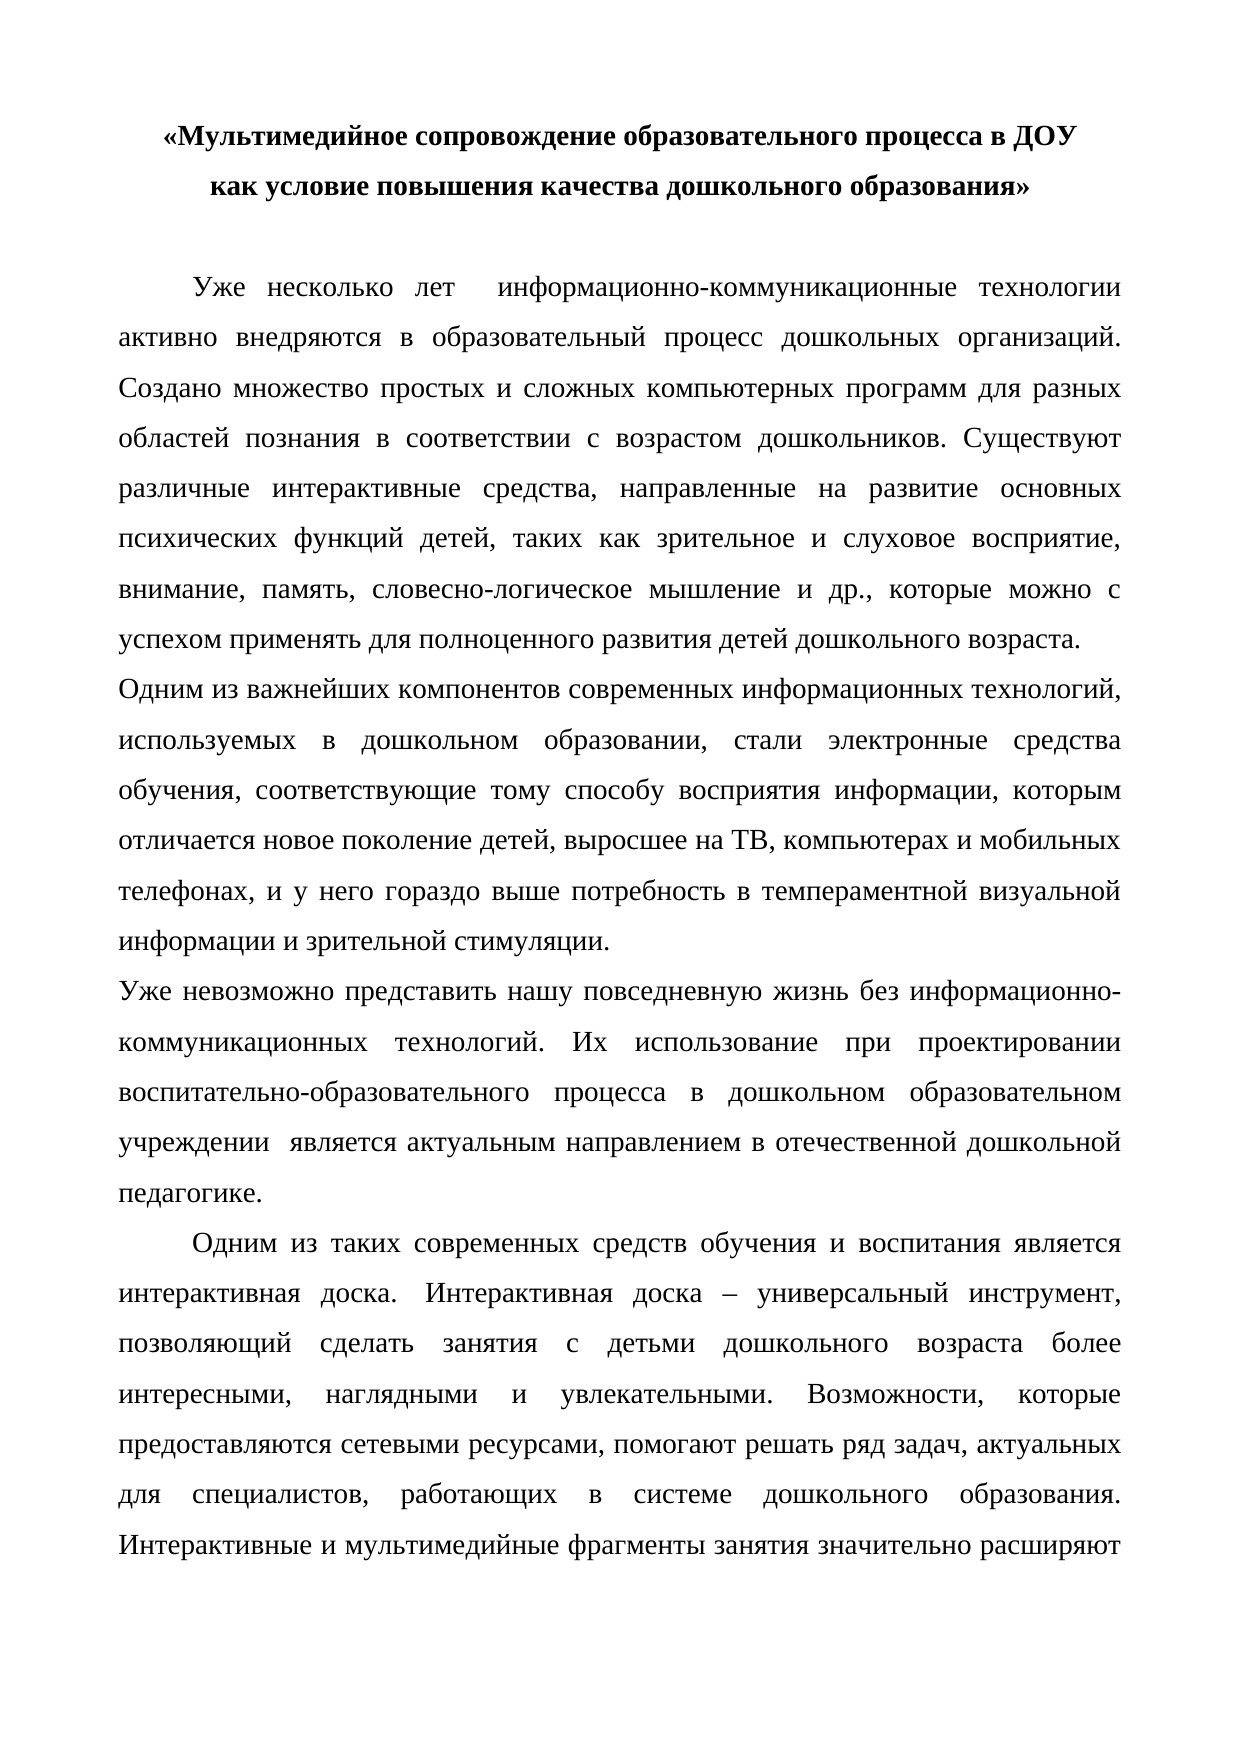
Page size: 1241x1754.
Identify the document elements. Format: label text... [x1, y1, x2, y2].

text как условие повышения качества дошкольного образования» [118, 168, 1122, 202]
text Одним из важнейших компонентов современных информационных технологий, используемых в дошкольном образовании, стали электронные средства обучения, соответствующие тому способу восприятия информации, которым отличается новое поколение детей, выросшее на ТВ, компьютерах и мобильных телефонах, и у него гораздо выше потребность в темпераментной визуальной информации и зрительной стимуляции. [118, 672, 1122, 957]
text «Мультимедийное сопровождение образовательного процесса в ДОУ [118, 118, 1122, 152]
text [118, 1225, 1122, 1560]
text Уже невозможно представить нашу повседневную жизнь без информационно-коммуникационных технологий. Их использование при проектировании воспитательно-образовательного процесса в дошкольном образовательном учреждении является актуальным направлением в отечественной дошкольной педагогике. [118, 973, 1122, 1208]
text Уже несколько лет информационно-коммуникационные технологии активно внедряются в образовательный процесс дошкольных организаций. Создано множество простых и сложных компьютерных программ для разных областей познания в соответствии с возрастом дошкольников. Существуют различные интерактивные средства, направленные на развитие основных психических функций детей, таких как зрительное и слуховое восприятие, внимание, память, словесно-логическое мышление и др., которые можно с успехом применять для полноценного развития детей дошкольного возраста. [118, 269, 1122, 655]
